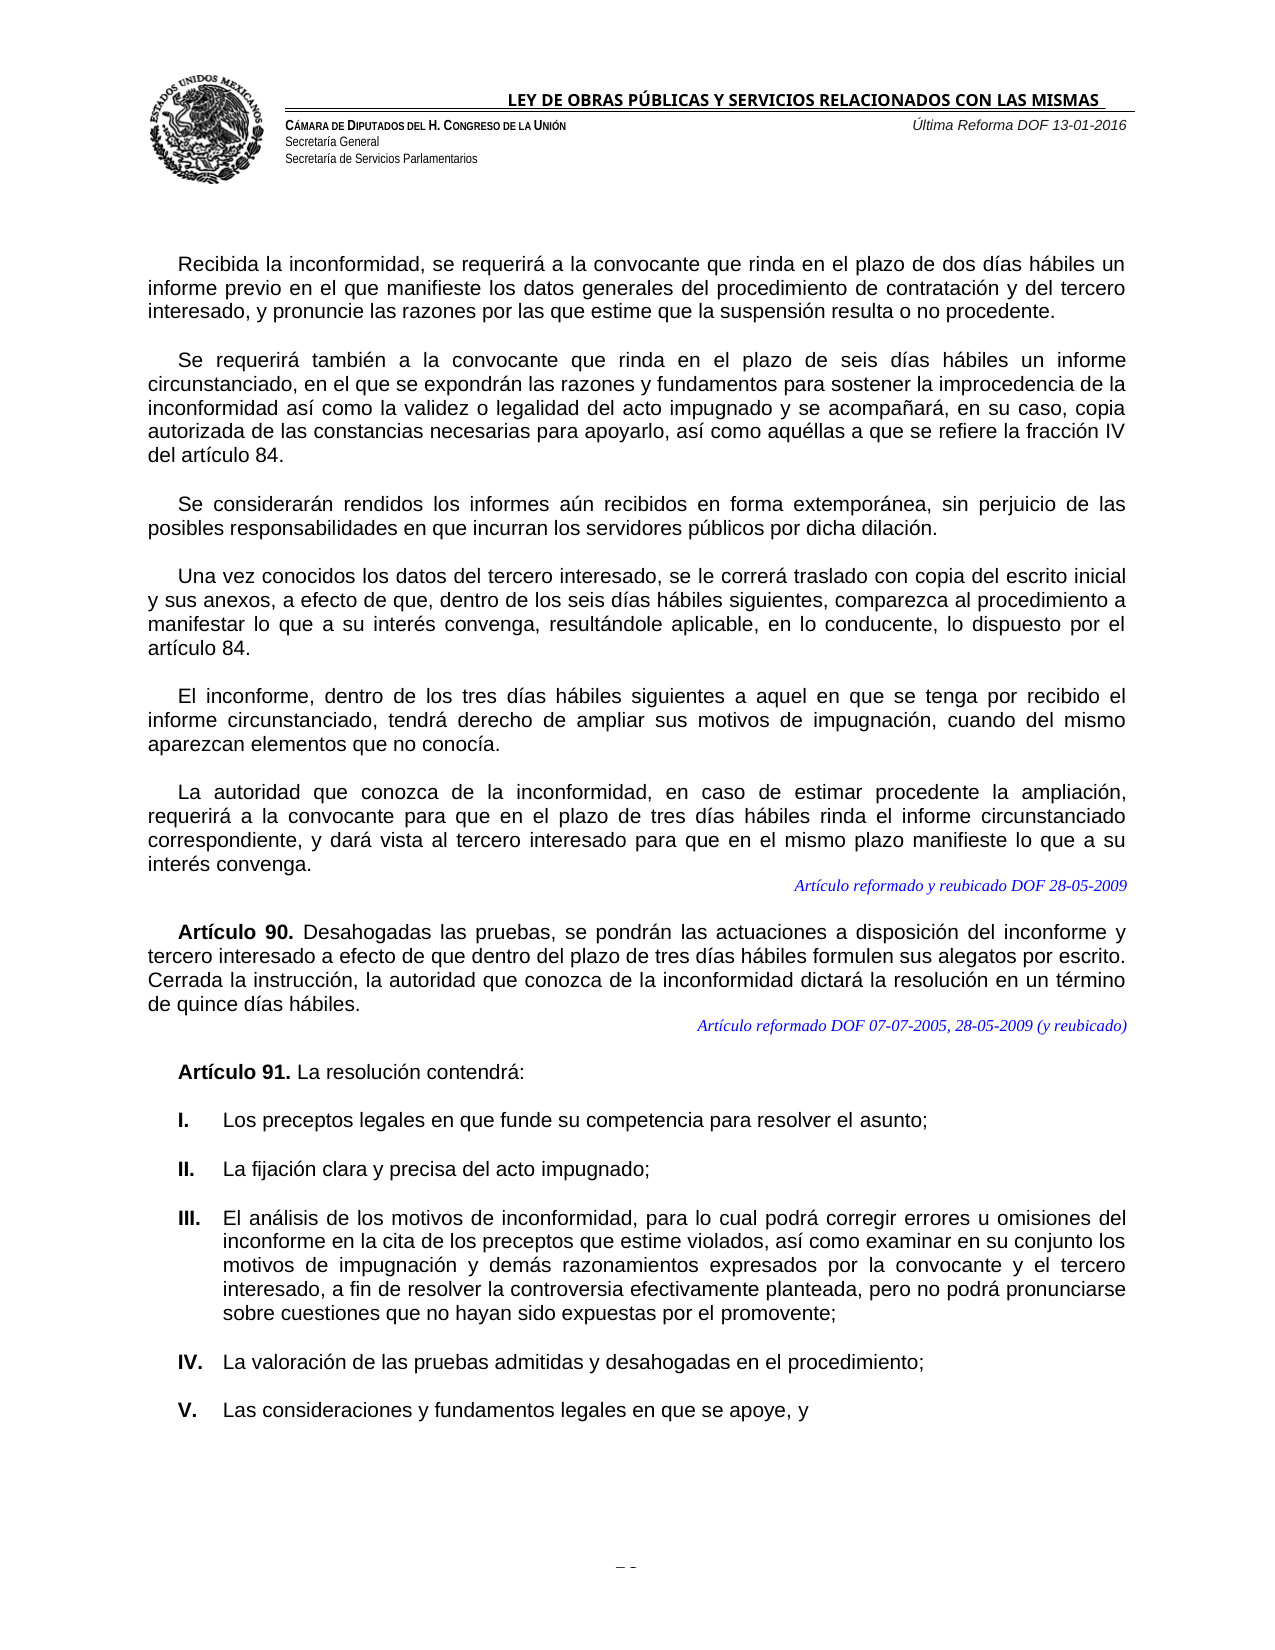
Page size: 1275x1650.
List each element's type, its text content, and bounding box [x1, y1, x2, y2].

list Las consideraciones y fundamentos legales en que se apoye, y [178, 1398, 1139, 1422]
text El inconforme, dentro de los tres días hábiles siguientes a aquel en que se tenga por recibido el informe circunstanciado, tendrá derecho de ampliar sus motivos de impugnación, cuando del mismo aparezcan elementos que no conocía. [148, 683, 1127, 755]
text Artículo reformado DOF 07-07-2005, 28-05-2009 (y reubicado) [697, 1016, 1139, 1035]
text Artículo 91. La resolución contendrá: [178, 1060, 1139, 1084]
text Una vez conocidos los datos del tercero interesado, se le correrá traslado con copia del escrito inicial y sus anexos, a efecto de que, dentro de los seis días hábiles siguientes, comparezca al procedimiento a manifestar lo que a su interés convenga, resultándole aplicable, en lo conducente, lo dispuesto por el artículo 84. [148, 563, 1127, 659]
list La valoración de las pruebas admitidas y desahogadas en el procedimiento; [178, 1350, 1139, 1374]
text Se requerirá también a la convocante que rinda en el plazo de seis días hábiles un informe circunstanciado, en el que se expondrán las razones y fundamentos para sostener la improcedencia de la inconformidad así como la validez o legalidad del acto impugnado y se acompañará, en su caso, copia autorizada de las constancias necesarias para apoyarlo, así como aquéllas a que se refiere la fracción IV del artículo 84. [148, 347, 1128, 467]
text La autoridad que conozca de la inconformidad, en caso de estimar procedente la ampliación, requerirá a la convocante para que en el plazo de tres días hábiles rinda el informe circunstanciado correspondiente, y dará vista al tercero interesado para que en el mismo plazo manifieste lo que a su interés convenga. [148, 779, 1128, 875]
text Artículo 90. Desahogadas las pruebas, se pondrán las actuaciones a disposición del inconforme y tercero interesado a efecto de que dentro del plazo de tres días hábiles formulen sus alegatos por escrito. Cerrada la instrucción, la autoridad que conozca de la inconformidad dictará la resolución en un término de quince días hábiles. [148, 920, 1128, 1016]
list Los preceptos legales en que funde su competencia para resolver el asunto; [178, 1108, 1139, 1132]
text Se considerarán rendidos los informes aún recibidos en forma extemporánea, sin perjuicio de las posibles responsabilidades en que incurran los servidores públicos por dicha dilación. [148, 491, 1128, 539]
text Artículo reformado y reubicado DOF 28-05-2009 [794, 876, 1139, 895]
list El análisis de los motivos de inconformidad, para lo cual podrá corregir errores u omisiones del inconforme en la cita de los preceptos que estime violados, así como examinar en su conjunto los motivos de impugnación y demás razonamientos expresados por la convocante y el tercero interesado, a fin de resolver la controversia efectivamente planteada, pero no podrá pronunciarse sobre cuestiones que no hayan sido expuestas por el promovente; [178, 1205, 1128, 1325]
list La fijación clara y precisa del acto impugnado; [178, 1157, 1139, 1181]
picture [149, 75, 264, 184]
text Recibida la inconformidad, se requerirá a la convocante que rinda en el plazo de dos días hábiles un informe previo en el que manifieste los datos generales del procedimiento de contratación y del tercero interesado, y pronuncie las razones por las que estime que la suspensión resulta o no procedente. [148, 251, 1128, 323]
